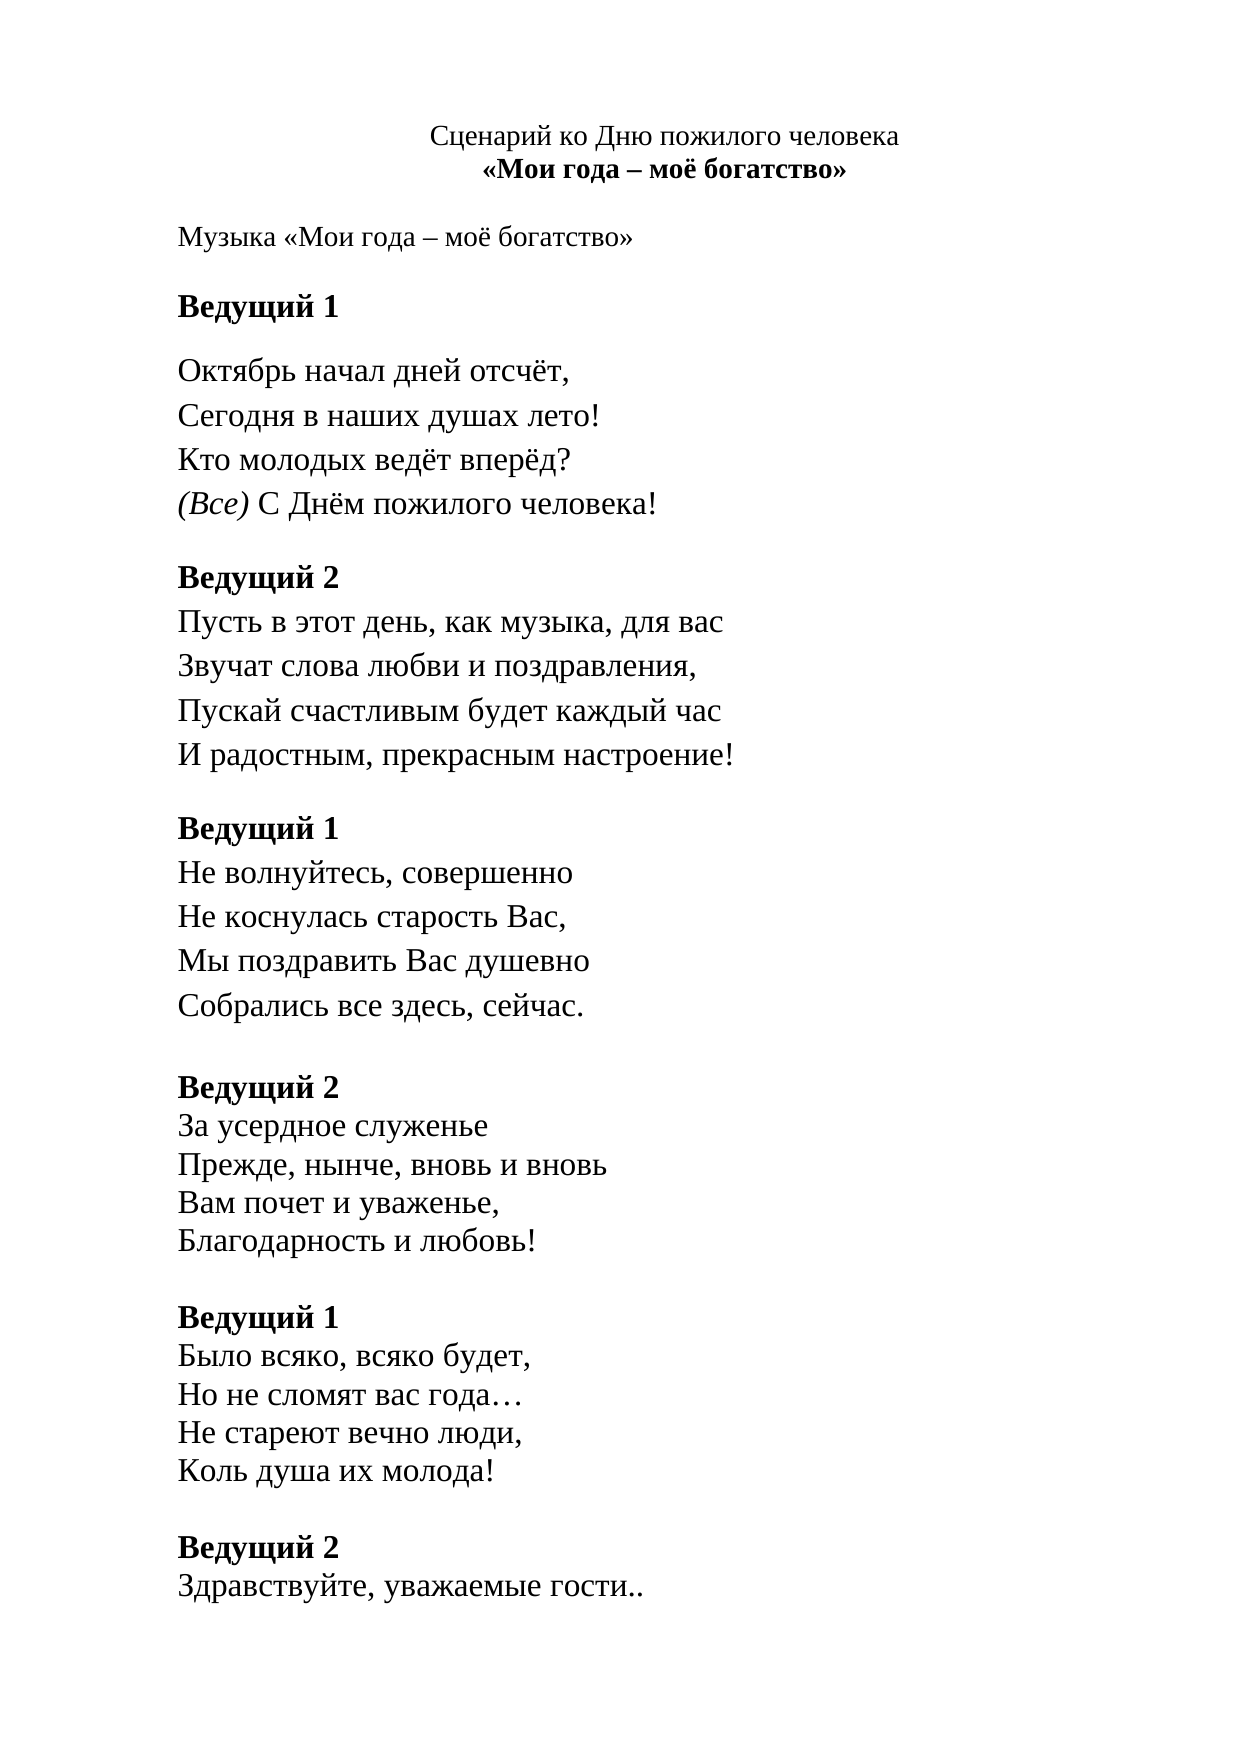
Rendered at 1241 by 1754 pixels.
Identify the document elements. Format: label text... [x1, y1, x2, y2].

text Благодарность и любовь! [177, 1221, 1152, 1259]
text Но не сломят вас года… [177, 1374, 1152, 1412]
text За усердное служенье [177, 1106, 1152, 1144]
text Ведущий 2 [177, 1067, 1152, 1106]
text Здравствуйте, уважаемые гости.. [177, 1566, 1152, 1604]
text Ведущий 2 [177, 1527, 1152, 1566]
text Не стареют вечно люди, [177, 1412, 1152, 1451]
text Вам почет и уваженье, [177, 1182, 1152, 1221]
text Октябрь начал дней отсчёт, Сегодня в наших душах лето! Кто молодых ведёт вперёд? (Все) С Днём пожилого человека! [177, 351, 1152, 553]
text Прежде, нынче, вновь и вновь [177, 1144, 1152, 1182]
text Ведущий 1 [177, 1297, 1152, 1336]
text Ведущий 1 Не волнуйтесь, совершенно Не коснулась старость Вас, Мы поздравить Вас душевно Собрались все здесь, сейчас. [177, 808, 1152, 1023]
text «Мои года – моё богатство» [177, 152, 1152, 185]
text Было всяко, всяко будет, [177, 1336, 1152, 1374]
text Ведущий 2 Пусть в этот день, как музыка, для вас Звучат слова любви и поздравления, Пускай счастливым будет каждый час И радостным, прекрасным настроение! [177, 558, 1152, 804]
text Ведущий 1 [177, 286, 1152, 324]
text Музыка «Мои года – моё богатство» [177, 219, 1152, 252]
text Коль душа их молода! [177, 1451, 1152, 1489]
text Сценарий ко Дню пожилого человека [177, 118, 1152, 152]
